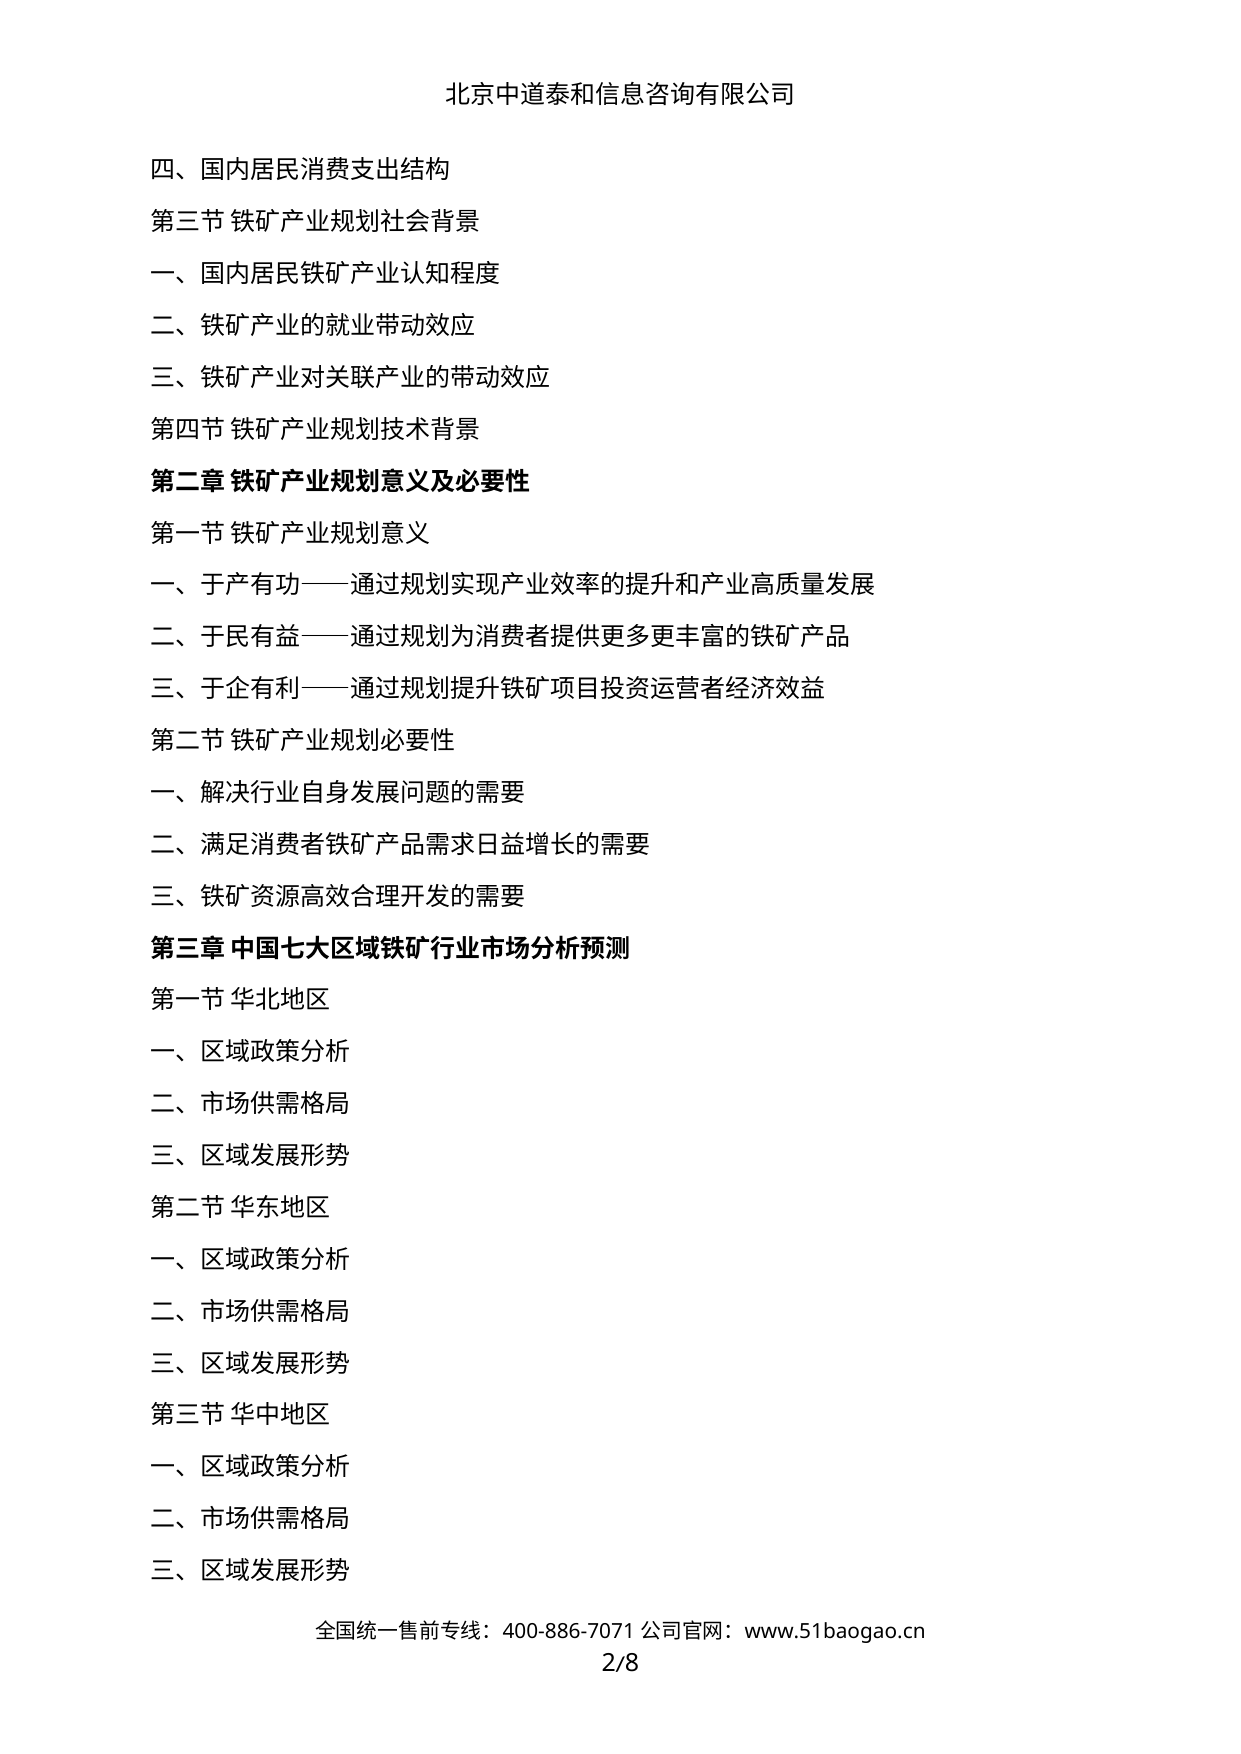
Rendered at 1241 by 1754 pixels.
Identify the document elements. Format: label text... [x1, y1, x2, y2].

text 二、市场供需格局 [150, 1499, 1090, 1535]
text 三、区域发展形势 [150, 1551, 1090, 1587]
text 一、国内居民铁矿产业认知程度 [150, 254, 1090, 290]
text 一、于产有功——通过规划实现产业效率的提升和产业高质量发展 [150, 565, 1090, 601]
text 第一节 华北地区 [150, 980, 1090, 1016]
text 第三章 中国七大区域铁矿行业市场分析预测 [150, 928, 1090, 964]
text 二、市场供需格局 [150, 1291, 1090, 1327]
text 一、解决行业自身发展问题的需要 [150, 772, 1090, 809]
text 第二章 铁矿产业规划意义及必要性 [150, 461, 1090, 497]
text 二、市场供需格局 [150, 1084, 1090, 1120]
text 第二节 华东地区 [150, 1187, 1090, 1224]
text 三、铁矿资源高效合理开发的需要 [150, 876, 1090, 912]
text 二、铁矿产业的就业带动效应 [150, 306, 1090, 342]
text 三、区域发展形势 [150, 1136, 1090, 1172]
text 第三节 华中地区 [150, 1395, 1090, 1431]
text 第一节 铁矿产业规划意义 [150, 513, 1090, 549]
text 第三节 铁矿产业规划社会背景 [150, 202, 1090, 238]
text 一、区域政策分析 [150, 1032, 1090, 1068]
text 第四节 铁矿产业规划技术背景 [150, 409, 1090, 446]
text 二、于民有益——通过规划为消费者提供更多更丰富的铁矿产品 [150, 617, 1090, 653]
text 三、铁矿产业对关联产业的带动效应 [150, 357, 1090, 394]
text 第二节 铁矿产业规划必要性 [150, 721, 1090, 757]
text 三、区域发展形势 [150, 1343, 1090, 1379]
text 一、区域政策分析 [150, 1447, 1090, 1483]
text 三、于企有利——通过规划提升铁矿项目投资运营者经济效益 [150, 669, 1090, 705]
text 一、区域政策分析 [150, 1239, 1090, 1276]
text 二、满足消费者铁矿产品需求日益增长的需要 [150, 824, 1090, 861]
text 四、国内居民消费支出结构 [150, 150, 1090, 186]
